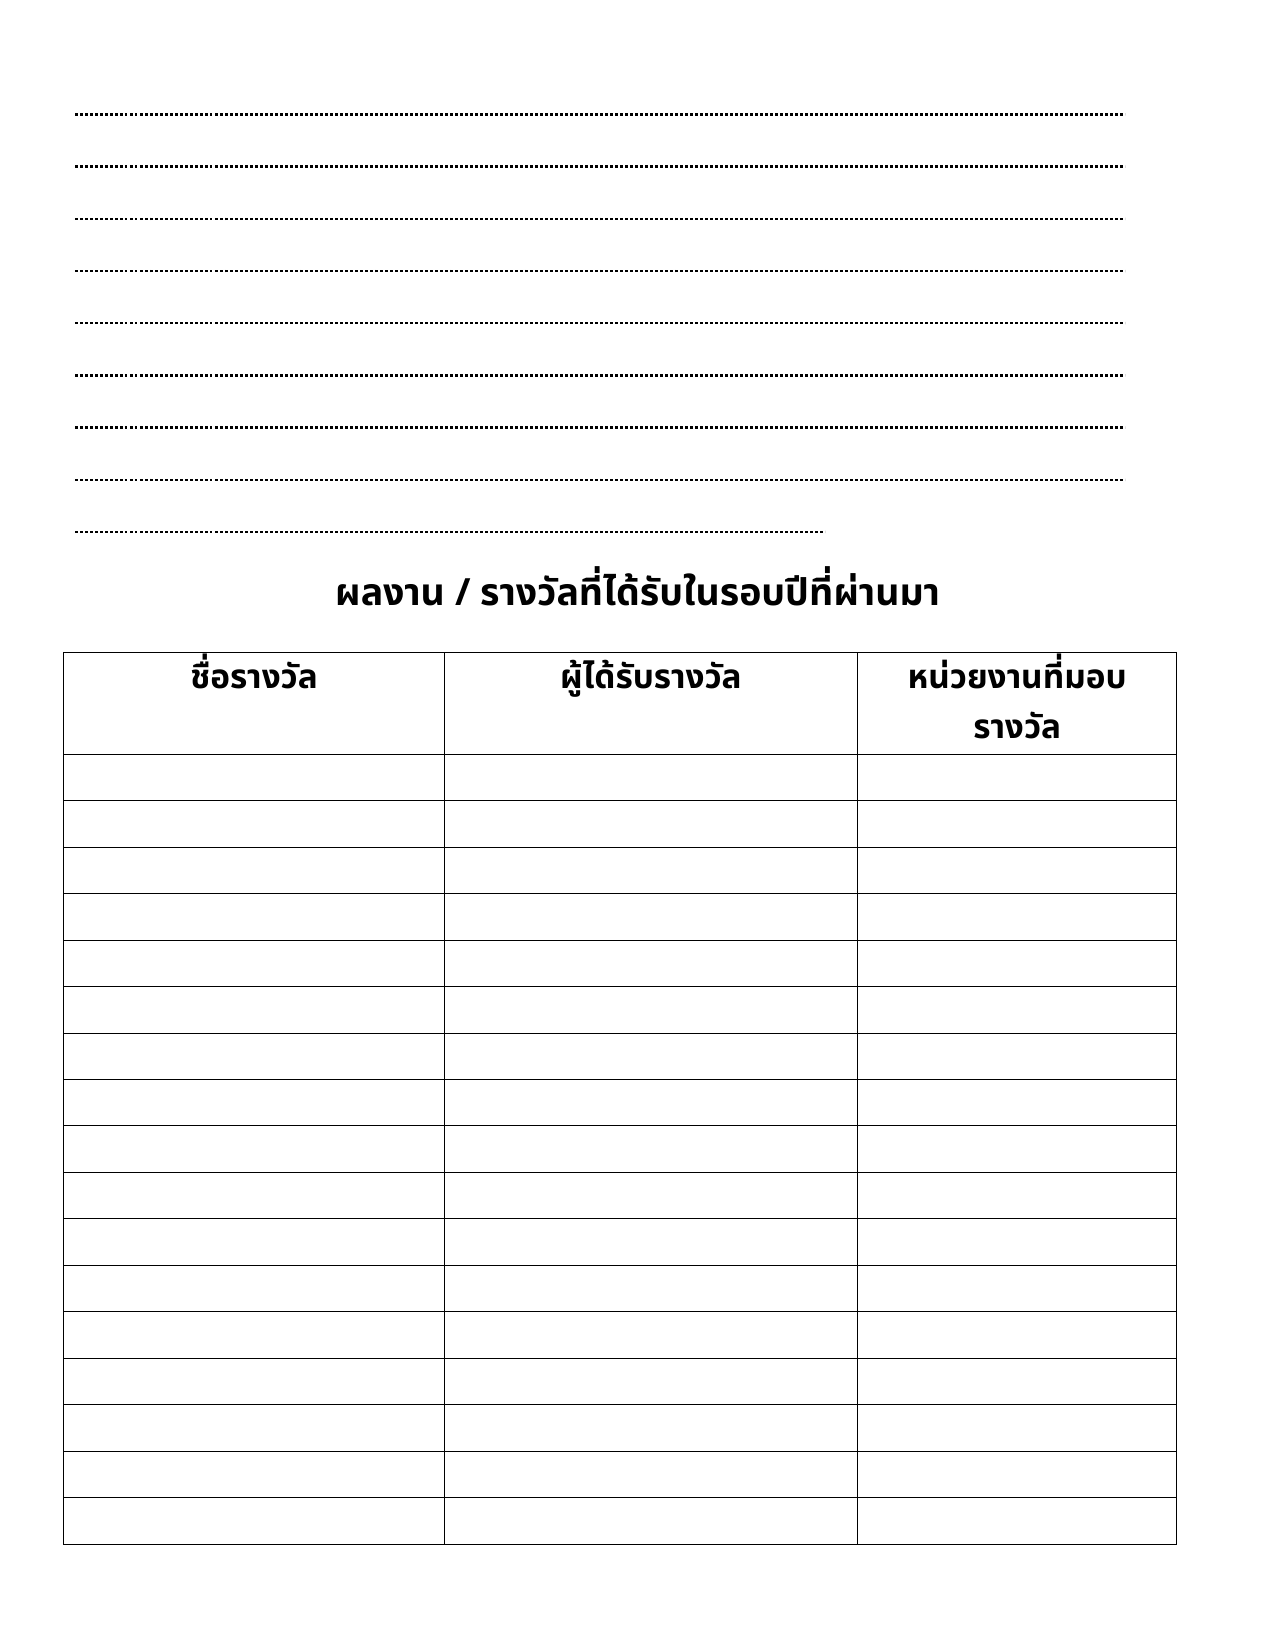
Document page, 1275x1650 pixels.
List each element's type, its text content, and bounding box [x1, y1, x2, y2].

table_cell [445, 1452, 857, 1497]
table_cell [858, 1080, 1176, 1125]
table_cell [858, 1498, 1176, 1543]
table_cell [858, 987, 1176, 1032]
table_cell [445, 894, 857, 939]
table_cell [64, 1312, 444, 1358]
table_cell [64, 1126, 444, 1172]
text ผลงาน / รางวัลที่ได้รับในรอบปีที่ผ่านมา [75, 566, 1200, 622]
table_cell [64, 755, 444, 800]
table_cell [445, 848, 857, 893]
table_cell [64, 1219, 444, 1265]
table_cell [445, 1312, 857, 1358]
table_cell [64, 801, 444, 847]
table_cell [858, 801, 1176, 847]
table_cell [445, 1034, 857, 1079]
table_cell [64, 1452, 444, 1497]
table_cell [64, 1080, 444, 1125]
table_cell [445, 1126, 857, 1172]
table_header หน่วยงานที่มอบรางวัล [858, 653, 1176, 754]
table_cell [445, 755, 857, 800]
table_cell [858, 1219, 1176, 1265]
table_cell [64, 894, 444, 939]
table_cell [858, 1034, 1176, 1079]
table_cell [64, 1266, 444, 1311]
table_cell [64, 987, 444, 1032]
table_cell [64, 1359, 444, 1404]
table_cell [858, 1452, 1176, 1497]
table_cell [64, 1405, 444, 1451]
table_cell [858, 1359, 1176, 1404]
table_cell [445, 1405, 857, 1451]
table_cell [445, 1080, 857, 1125]
table_cell [858, 941, 1176, 986]
table_cell [445, 1173, 857, 1218]
table_cell [445, 941, 857, 986]
table_header ผู้ได้รับรางวัล [445, 653, 857, 754]
table_cell [64, 941, 444, 986]
table_cell [445, 1498, 857, 1543]
table_cell [445, 1359, 857, 1404]
table_cell [858, 755, 1176, 800]
table_cell [64, 1173, 444, 1218]
table_cell [858, 1126, 1176, 1172]
table_cell [445, 1266, 857, 1311]
table_cell [64, 848, 444, 893]
table_cell [858, 848, 1176, 893]
table_cell [858, 894, 1176, 939]
table_cell [64, 1034, 444, 1079]
table_cell [64, 1498, 444, 1543]
table_cell [445, 801, 857, 847]
table_cell [445, 987, 857, 1032]
table_cell [858, 1266, 1176, 1311]
table_header ชื่อรางวัล [64, 653, 444, 754]
table_cell [858, 1173, 1176, 1218]
table_cell [858, 1405, 1176, 1451]
table_cell [445, 1219, 857, 1265]
table_cell [858, 1312, 1176, 1358]
